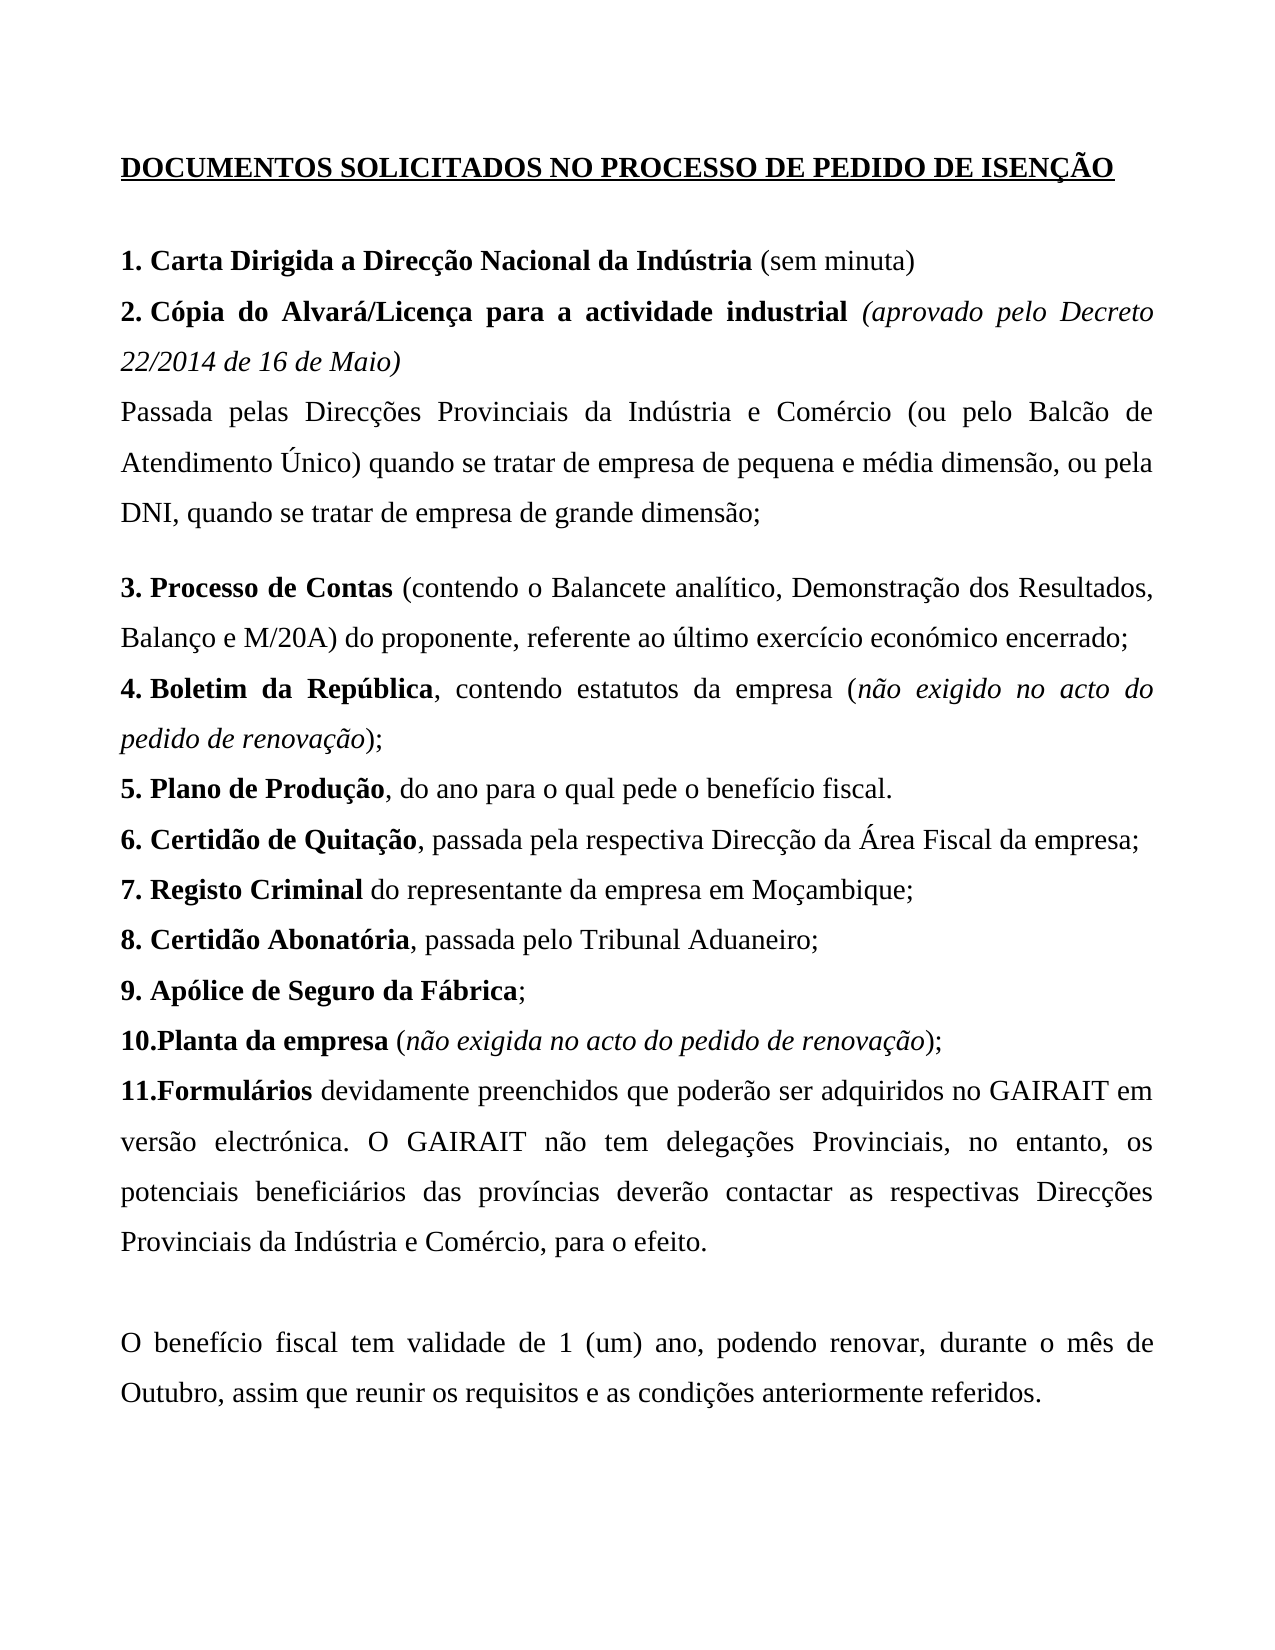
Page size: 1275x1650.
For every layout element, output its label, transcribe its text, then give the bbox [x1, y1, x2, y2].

list Apólice de Seguro da Fábrica; [120, 973, 1154, 1006]
list Registo Criminal do representante da empresa em Moçambique; [120, 872, 1154, 906]
list Plano de Produção, do ano para o qual pede o benefício fiscal. [120, 772, 1154, 805]
list Certidão Abonatória, passada pelo Tribunal Aduaneiro; [120, 922, 1154, 956]
list Cópia do Alvará/Licença para a actividade industrial (aprovado pelo Decreto 22/2014 de 16 de Maio) [120, 294, 1154, 378]
text O benefício fiscal tem validade de 1 (um) ano, podendo renovar, durante o mês de Outubro, assim que reunir os requisitos e as condições anteriormente referidos. [120, 1325, 1154, 1409]
list 11.Formulários devidamente preenchidos que poderão ser adquiridos no GAIRAIT em versão electrónica. O GAIRAIT não tem delegações Provinciais, no entanto, os potenciais beneficiários das províncias deverão contactar as respectivas Direcções Provinciais da Indústria e Comércio, para o efeito. [120, 1073, 1154, 1258]
list Carta Dirigida a Direcção Nacional da Indústria (sem minuta) [120, 243, 1154, 277]
list Processo de Contas (contendo o Balancete analítico, Demonstração dos Resultados, Balanço e M/20A) do proponente, referente ao último exercício económico encerrado; [120, 570, 1154, 654]
list Certidão de Quitação, passada pela respectiva Direcção da Área Fiscal da empresa; [120, 822, 1154, 855]
list Boletim da República, contendo estatutos da empresa (não exigido no acto do pedido de renovação); [120, 671, 1154, 755]
list 10.Planta da empresa (não exigida no acto do pedido de renovação); [120, 1023, 1154, 1057]
text Passada pelas Direcções Provinciais da Indústria e Comércio (ou pelo Balcão de Atendimento Único) quando se tratar de empresa de pequena e média dimensão, ou pela DNI, quando se tratar de empresa de grande dimensão; [120, 394, 1154, 528]
text DOCUMENTOS SOLICITADOS NO PROCESSO DE PEDIDO DE ISENÇÃO [120, 150, 1125, 183]
